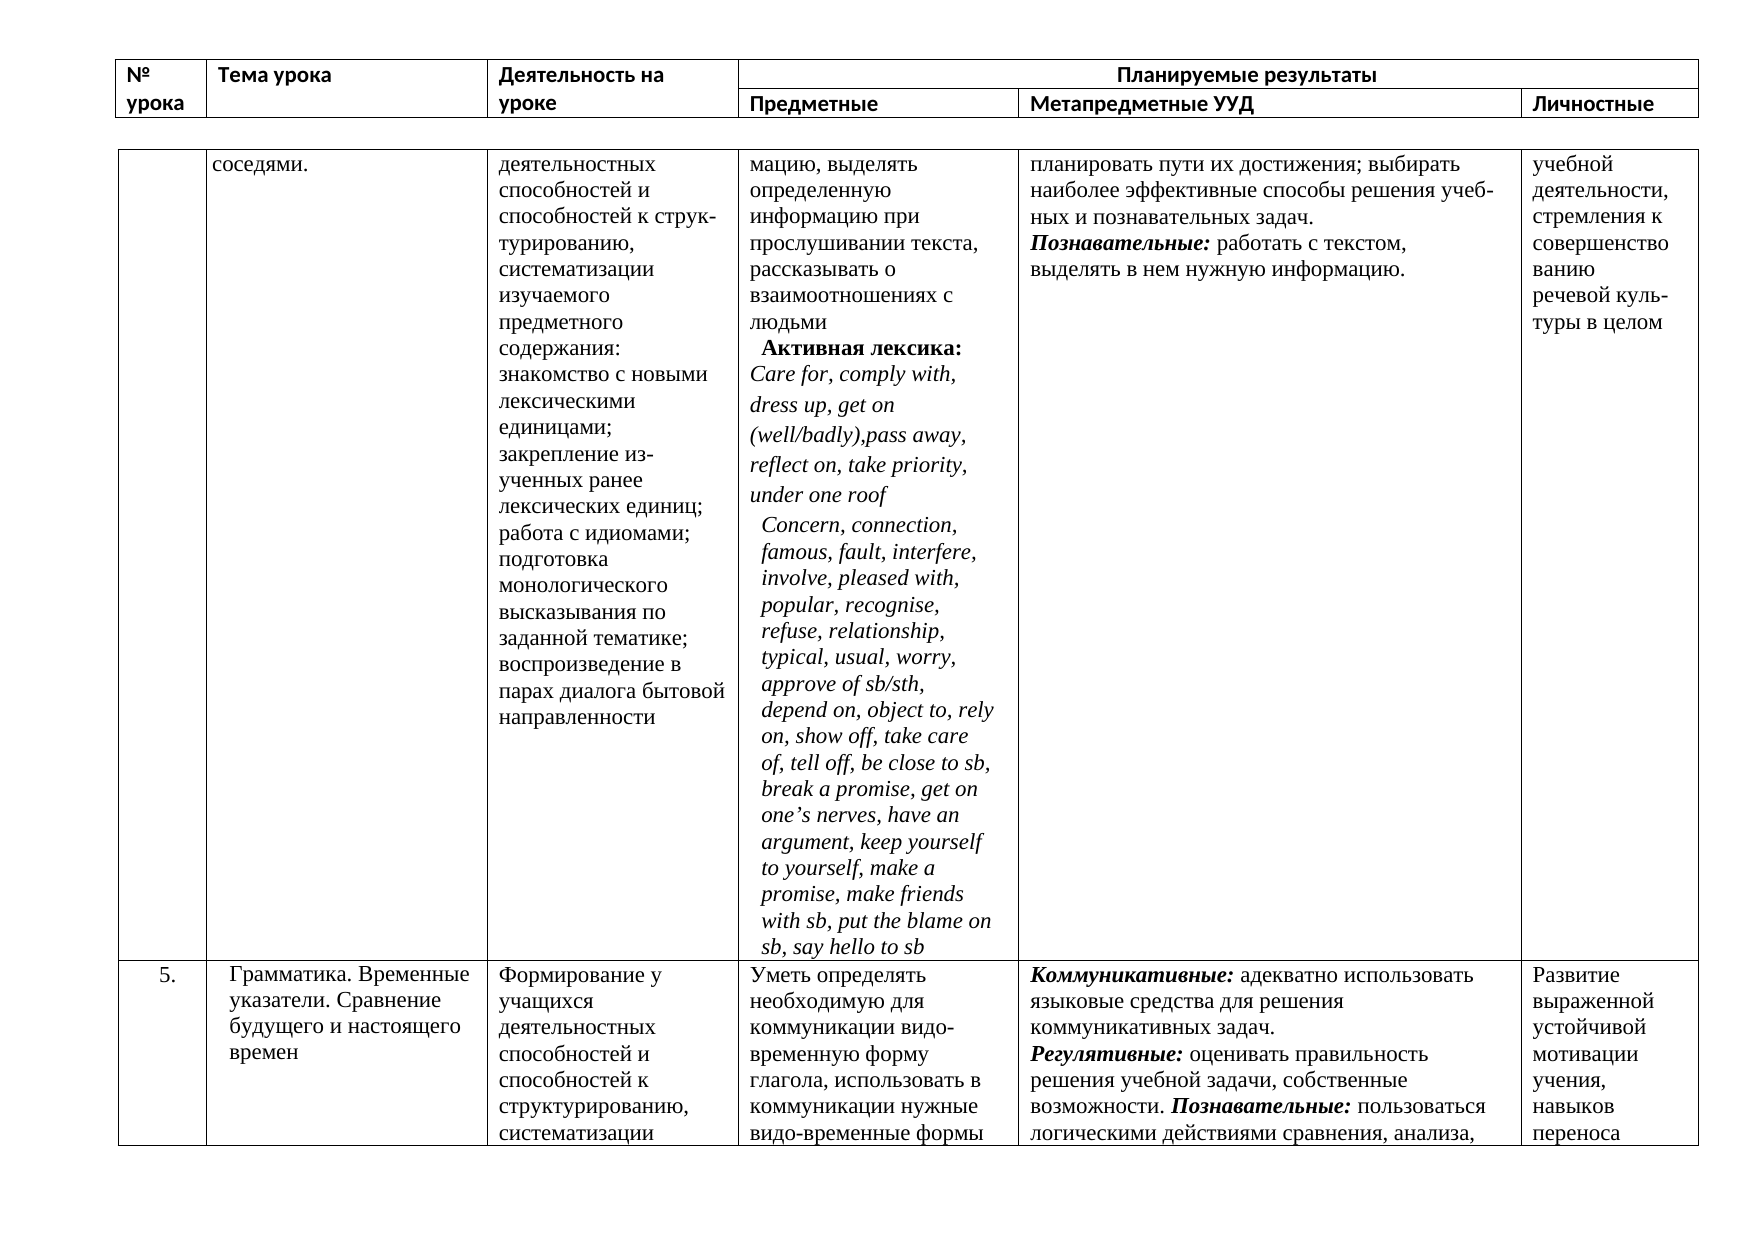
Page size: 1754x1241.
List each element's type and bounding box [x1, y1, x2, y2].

table_cell [207, 150, 487, 959]
table_cell [1019, 961, 1521, 1145]
table_cell [488, 961, 738, 1145]
table_cell [1019, 150, 1521, 959]
table_cell [739, 150, 1018, 959]
table_cell [1522, 150, 1698, 959]
table_cell [207, 961, 487, 1145]
table_cell [119, 961, 206, 1145]
table_cell [119, 150, 206, 959]
table_cell [739, 961, 1018, 1145]
table_cell [1522, 961, 1698, 1145]
table_cell [488, 150, 738, 959]
